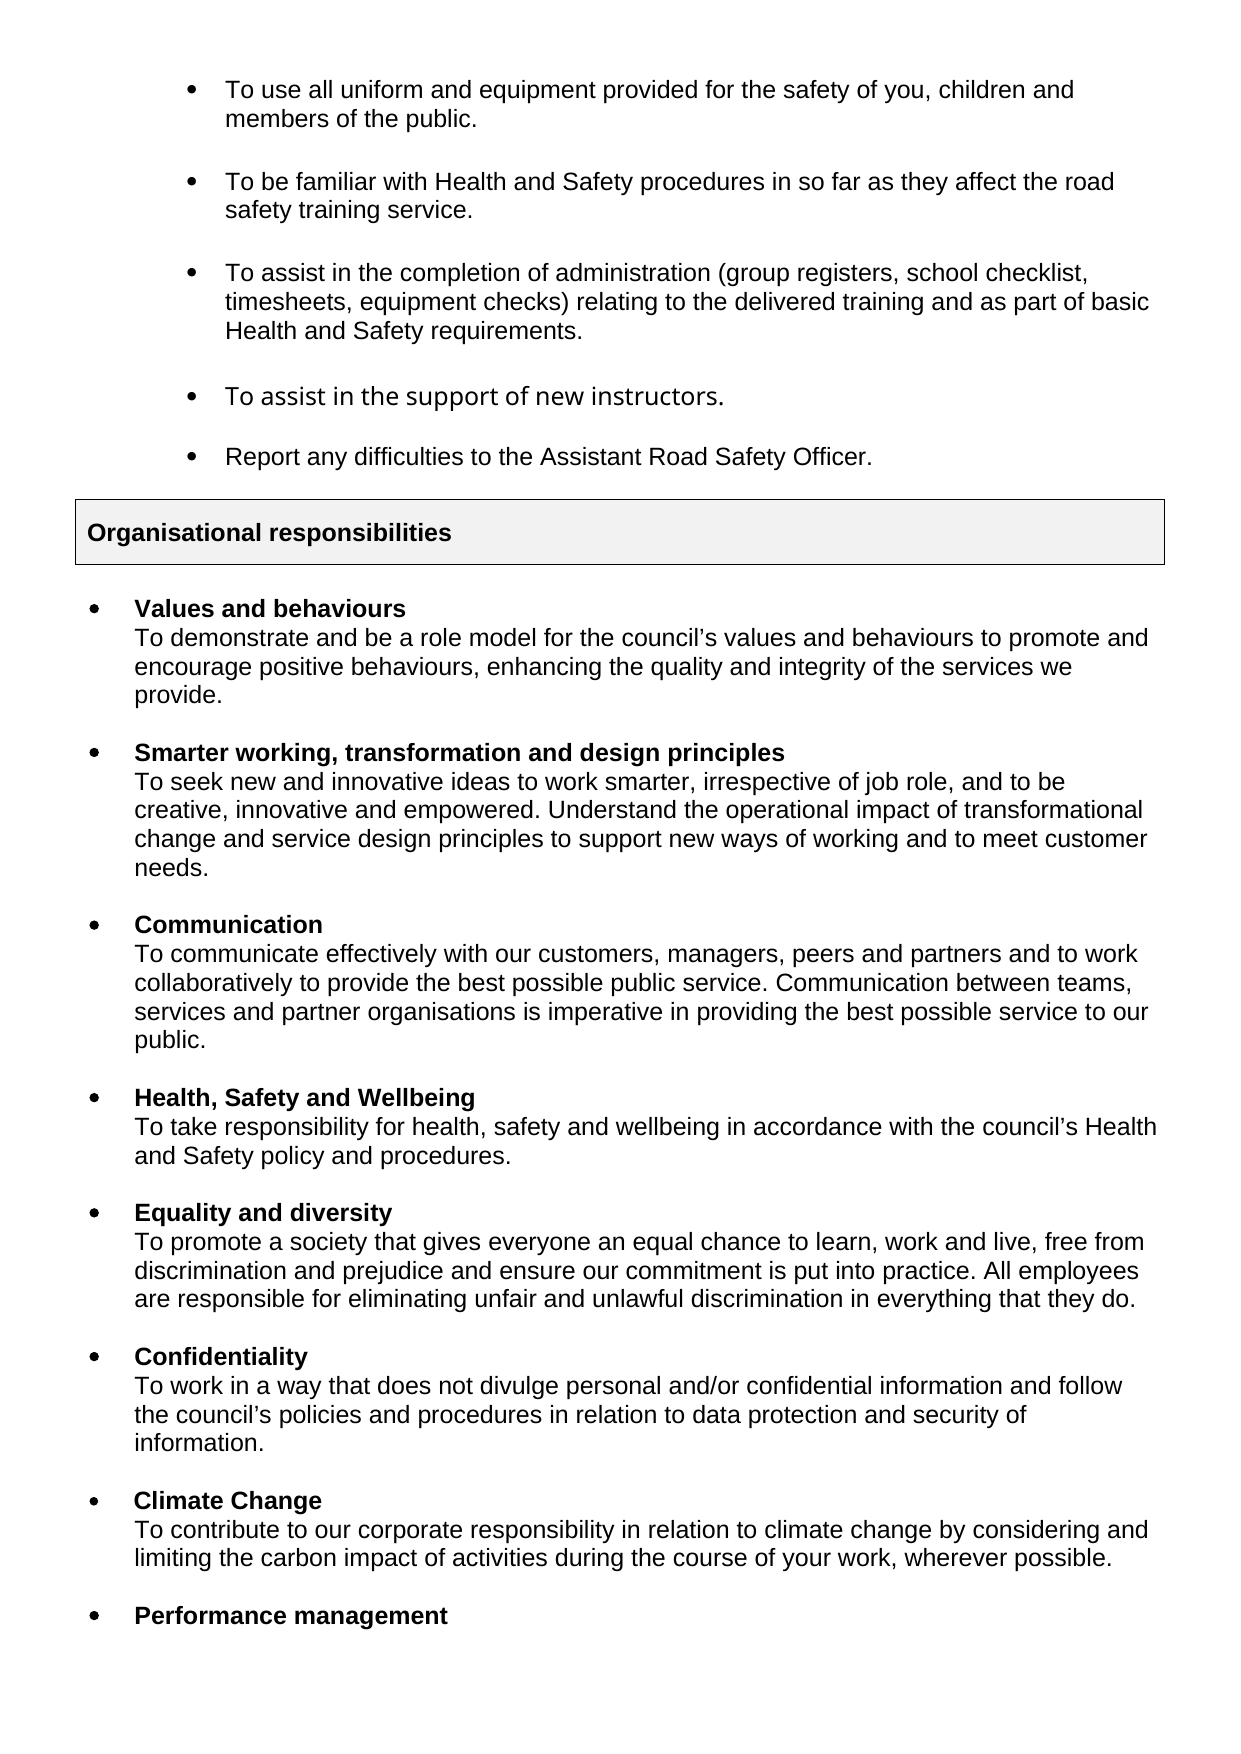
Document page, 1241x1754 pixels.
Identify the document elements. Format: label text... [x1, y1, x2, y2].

list Values and behaviours [90, 594, 1165, 623]
list To promote a society that gives everyone an equal chance to learn, work and live, free from discrimination and prejudice and ensure our commitment is put into practice. All employees are responsible for eliminating unfair and unlawful discrimination in everything that they do. [134, 1227, 1165, 1313]
list To assist in the support of new instructors. [187, 379, 1165, 413]
list Performance management [90, 1601, 1165, 1630]
text To contribute to our corporate responsibility in relation to climate change by considering and limiting the carbon impact of activities during the course of your work, wherever possible. [134, 1514, 1165, 1572]
list To communicate effectively with our customers, managers, peers and partners and to work collaboratively to provide the best possible public service. Communication between teams, services and partner organisations is imperative in providing the best possible service to our public. [134, 939, 1165, 1054]
list To take responsibility for health, safety and wellbeing in accordance with the council’s Health and Safety policy and procedures. [134, 1112, 1165, 1169]
list To use all uniform and equipment provided for the safety of you, children and members of the public. [187, 75, 1165, 133]
list To assist in the completion of administration (group registers, school checklist, timesheets, equipment checks) relating to the delivered training and as part of basic Health and Safety requirements. [187, 258, 1165, 345]
list To work in a way that does not divulge personal and/or confidential information and follow the council’s policies and procedures in relation to data protection and security of information. [134, 1371, 1165, 1457]
list Health, Safety and Wellbeing [90, 1083, 1165, 1112]
list To be familiar with Health and Safety procedures in so far as they affect the road safety training service. [187, 167, 1165, 224]
list To seek new and innovative ideas to work smarter, irrespective of job role, and to be creative, innovative and empowered. Understand the operational impact of transformational change and service design principles to support new ways of working and to meet customer needs. [134, 767, 1165, 882]
table_header Organisational responsibilities [76, 500, 1164, 564]
list To demonstrate and be a role model for the council’s values and behaviours to promote and encourage positive behaviours, enhancing the quality and integrity of the services we provide. [134, 623, 1165, 709]
list Report any difficulties to the Assistant Road Safety Officer. [187, 442, 1165, 470]
list Communication [90, 910, 1165, 939]
list Smarter working, transformation and design principles [90, 738, 1165, 767]
list Climate Change [90, 1486, 1165, 1514]
list Confidentiality [90, 1342, 1165, 1371]
list Equality and diversity [90, 1198, 1165, 1227]
